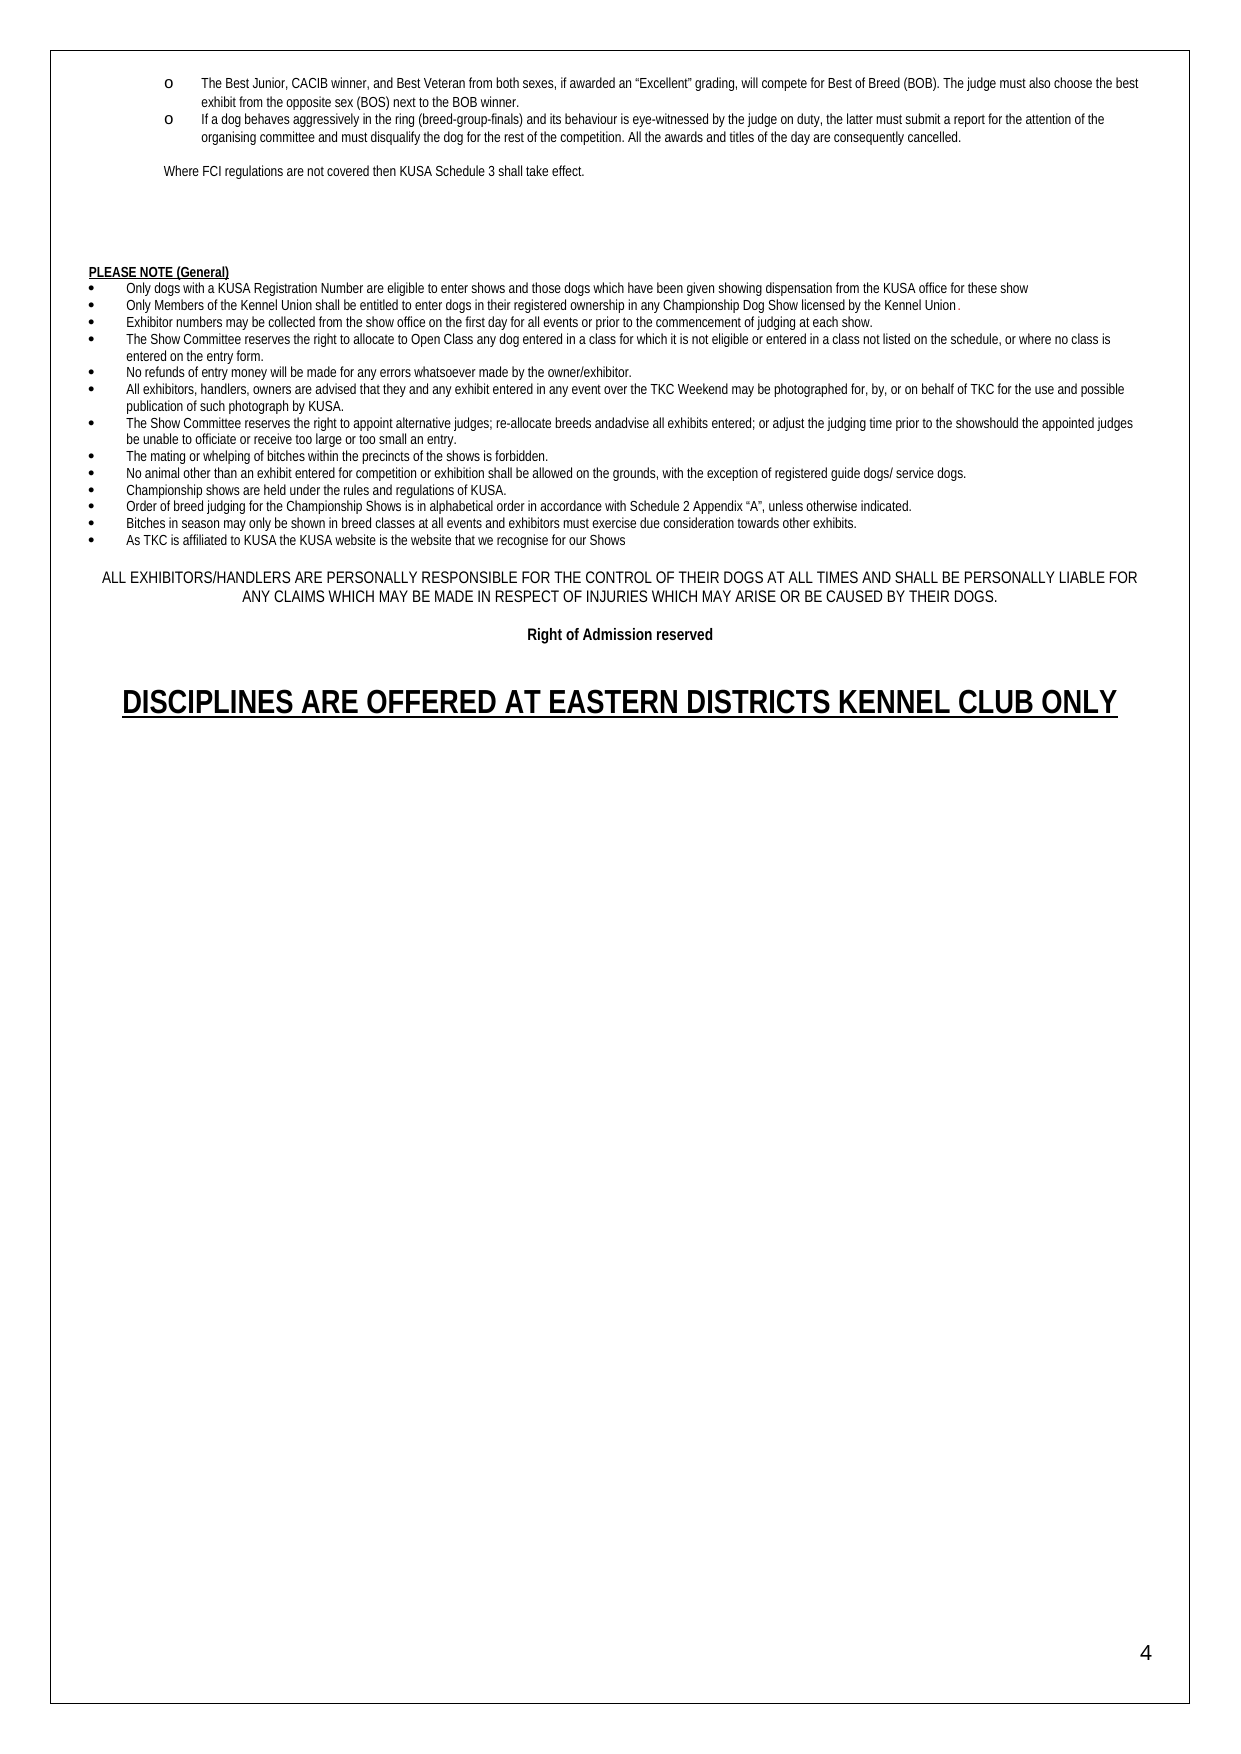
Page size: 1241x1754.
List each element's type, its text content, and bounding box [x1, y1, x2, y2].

list As TKC is affiliated to KUSA the KUSA website is the website that we recognise for our Shows [89, 532, 1152, 548]
list Exhibitor numbers may be collected from the show office on the first day for all events or prior to the commencement of judging at each show. [89, 314, 1152, 331]
list Only dogs with a KUSA Registration Number are eligible to enter shows and those dogs which have been given showing dispensation from the KUSA office for these show [89, 280, 1152, 297]
list If a dog behaves aggressively in the ring (breed-group-finals) and its behaviour is eye-witnessed by the judge on duty, the latter must submit a report for the attention of the organising committee and must disqualify the dog for the rest of the competition. All the awards and titles of the day are consequently cancelled. [164, 110, 1152, 146]
list The Best Junior, CACIB winner, and Best Veteran from both sexes, if awarded an “Excellent” grading, will compete for Best of Breed (BOB). The judge must also choose the best exhibit from the opposite sex (BOS) next to the BOB winner. [164, 75, 1152, 110]
list The mating or whelping of bitches within the precincts of the shows is forbidden. [89, 448, 1152, 465]
list No animal other than an exhibit entered for competition or exhibition shall be allowed on the grounds, with the exception of registered guide dogs/ service dogs. [89, 465, 1152, 481]
text DISCIPLINES ARE OFFERED AT EASTERN DISTRICTS KENNEL CLUB ONLY [89, 683, 1152, 721]
list Only Members of the Kennel Union shall be entitled to enter dogs in their registered ownership in any Championship Dog Show licensed by the Kennel Union. [89, 297, 1152, 314]
text ALL EXHIBITORS/HANDLERS ARE PERSONALLY RESPONSIBLE FOR THE CONTROL OF THEIR DOGS AT ALL TIMES AND SHALL BE PERSONALLY LIABLE FOR ANY CLAIMS WHICH MAY BE MADE IN RESPECT OF INJURIES WHICH MAY ARISE OR BE CAUSED BY THEIR DOGS. [89, 568, 1152, 606]
text PLEASE NOTE (General) [89, 263, 1152, 280]
list The Show Committee reserves the right to appoint alternative judges; re-allocate breeds andadvise all exhibits entered; or adjust the judging time prior to the showshould the appointed judges be unable to officiate or receive too large or too small an entry. [89, 414, 1152, 448]
text Where FCI regulations are not covered then KUSA Schedule 3 shall take effect. [89, 163, 1152, 179]
text Right of Admission reserved [89, 625, 1152, 644]
list No refunds of entry money will be made for any errors whatsoever made by the owner/exhibitor. [89, 364, 1152, 381]
list All exhibitors, handlers, owners are advised that they and any exhibit entered in any event over the TKC Weekend may be photographed for, by, or on behalf of TKC for the use and possible publication of such photograph by KUSA. [89, 381, 1152, 414]
list Order of breed judging for the Championship Shows is in alphabetical order in accordance with Schedule 2 Appendix “A”, unless otherwise indicated. [89, 498, 1152, 515]
list The Show Committee reserves the right to allocate to Open Class any dog entered in a class for which it is not eligible or entered in a class not listed on the schedule, or where no class is entered on the entry form. [89, 331, 1152, 364]
list Bitches in season may only be shown in breed classes at all events and exhibitors must exercise due consideration towards other exhibits. [89, 515, 1152, 532]
list Championship shows are held under the rules and regulations of KUSA. [89, 481, 1152, 498]
